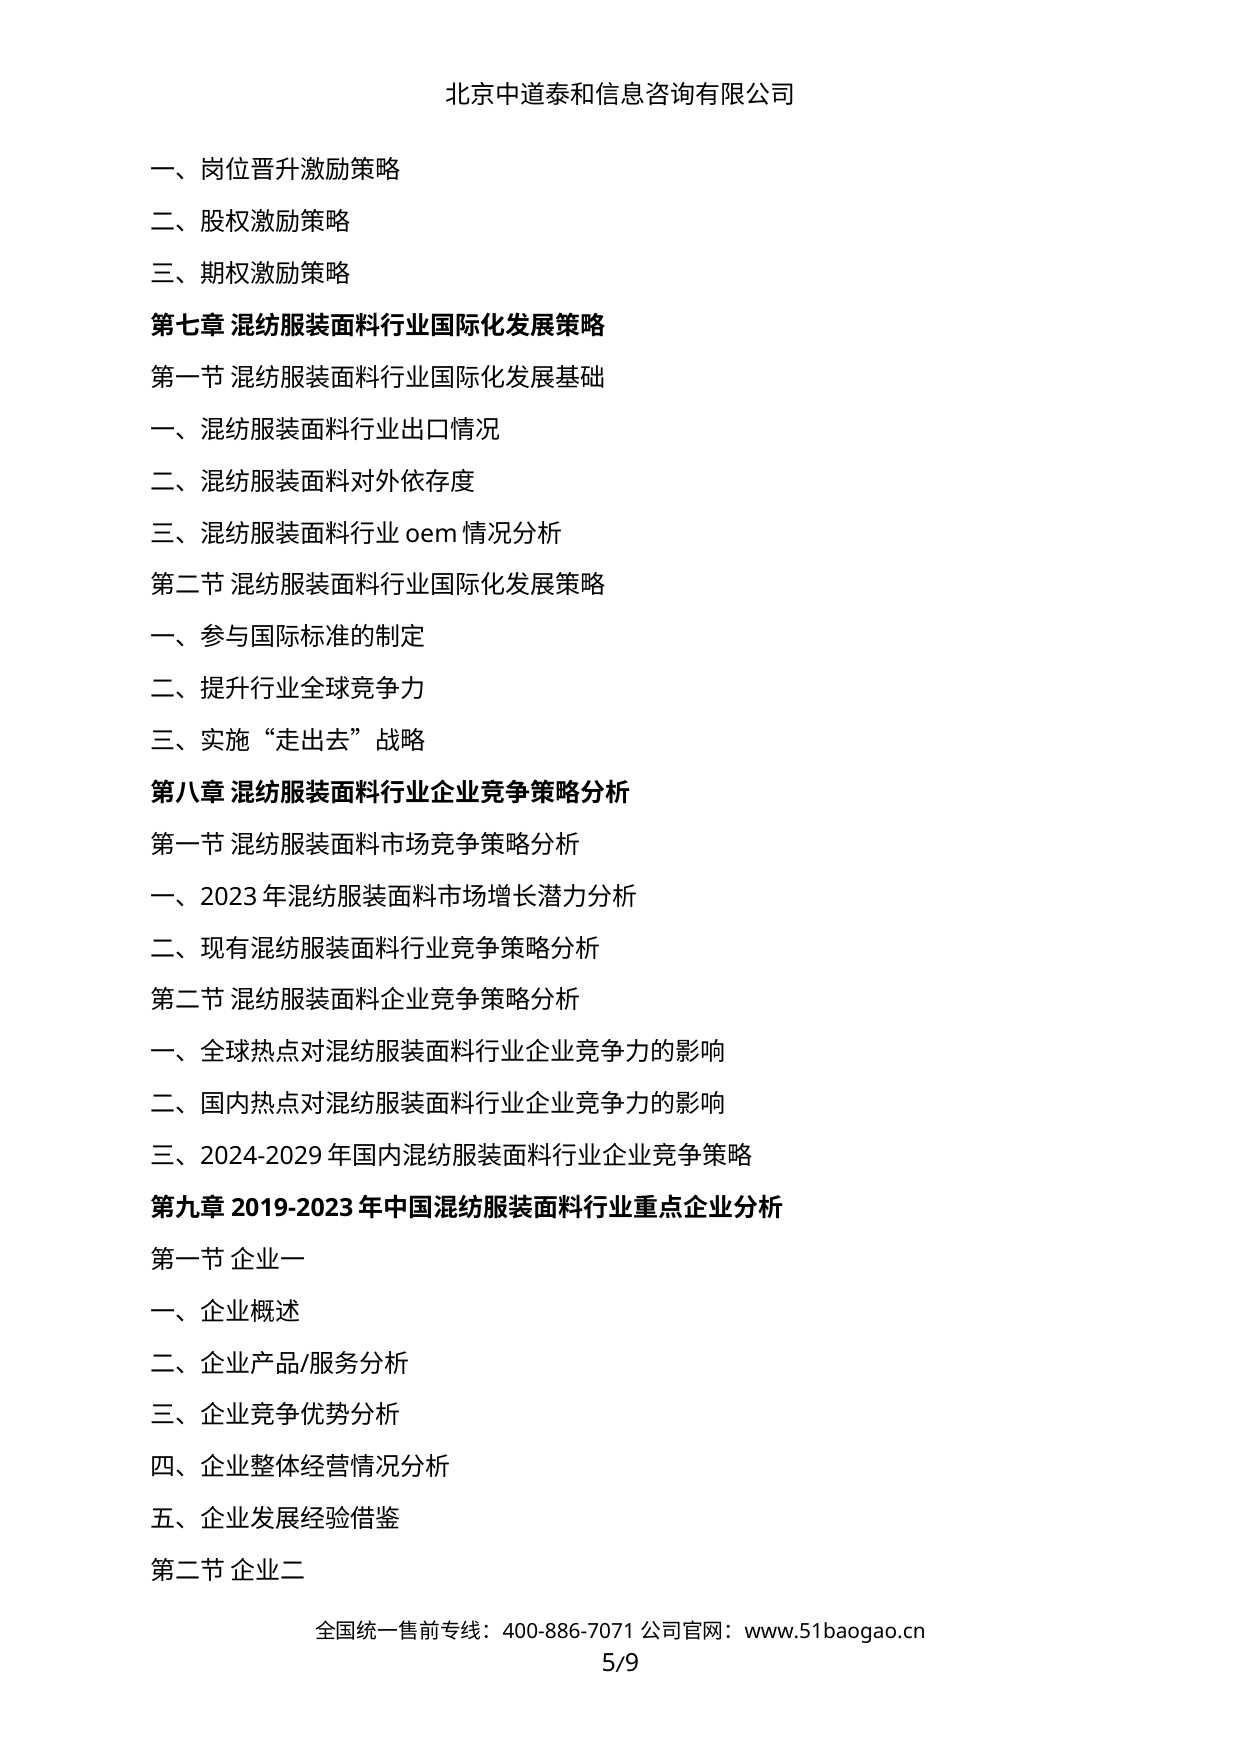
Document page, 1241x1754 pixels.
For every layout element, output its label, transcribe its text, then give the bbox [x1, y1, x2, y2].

text 第一节 混纺服装面料行业国际化发展基础 [150, 357, 1090, 394]
text 三、混纺服装面料行业oem情况分析 [150, 513, 1090, 549]
text 二、提升行业全球竞争力 [150, 669, 1090, 705]
text 一、岗位晋升激励策略 [150, 150, 1090, 186]
text 第一节 企业一 [150, 1239, 1090, 1276]
text 二、企业产品/服务分析 [150, 1343, 1090, 1379]
text 第一节 混纺服装面料市场竞争策略分析 [150, 824, 1090, 861]
text 二、股权激励策略 [150, 202, 1090, 238]
text 一、企业概述 [150, 1291, 1090, 1327]
text 三、2024-2029年国内混纺服装面料行业企业竞争策略 [150, 1136, 1090, 1172]
text 一、参与国际标准的制定 [150, 617, 1090, 653]
text 二、混纺服装面料对外依存度 [150, 461, 1090, 497]
text 第七章 混纺服装面料行业国际化发展策略 [150, 306, 1090, 342]
text 一、全球热点对混纺服装面料行业企业竞争力的影响 [150, 1032, 1090, 1068]
text 第九章 2019-2023年中国混纺服装面料行业重点企业分析 [150, 1187, 1090, 1224]
text 二、国内热点对混纺服装面料行业企业竞争力的影响 [150, 1084, 1090, 1120]
text 第二节 混纺服装面料企业竞争策略分析 [150, 980, 1090, 1016]
text 一、混纺服装面料行业出口情况 [150, 409, 1090, 446]
text 第二节 混纺服装面料行业国际化发展策略 [150, 565, 1090, 601]
text 三、企业竞争优势分析 [150, 1395, 1090, 1431]
text 一、2023年混纺服装面料市场增长潜力分析 [150, 876, 1090, 912]
text 二、现有混纺服装面料行业竞争策略分析 [150, 928, 1090, 964]
text 三、实施“走出去”战略 [150, 721, 1090, 757]
text 三、期权激励策略 [150, 254, 1090, 290]
text 五、企业发展经验借鉴 [150, 1499, 1090, 1535]
text 第二节 企业二 [150, 1551, 1090, 1587]
text 第八章 混纺服装面料行业企业竞争策略分析 [150, 772, 1090, 809]
text 四、企业整体经营情况分析 [150, 1447, 1090, 1483]
